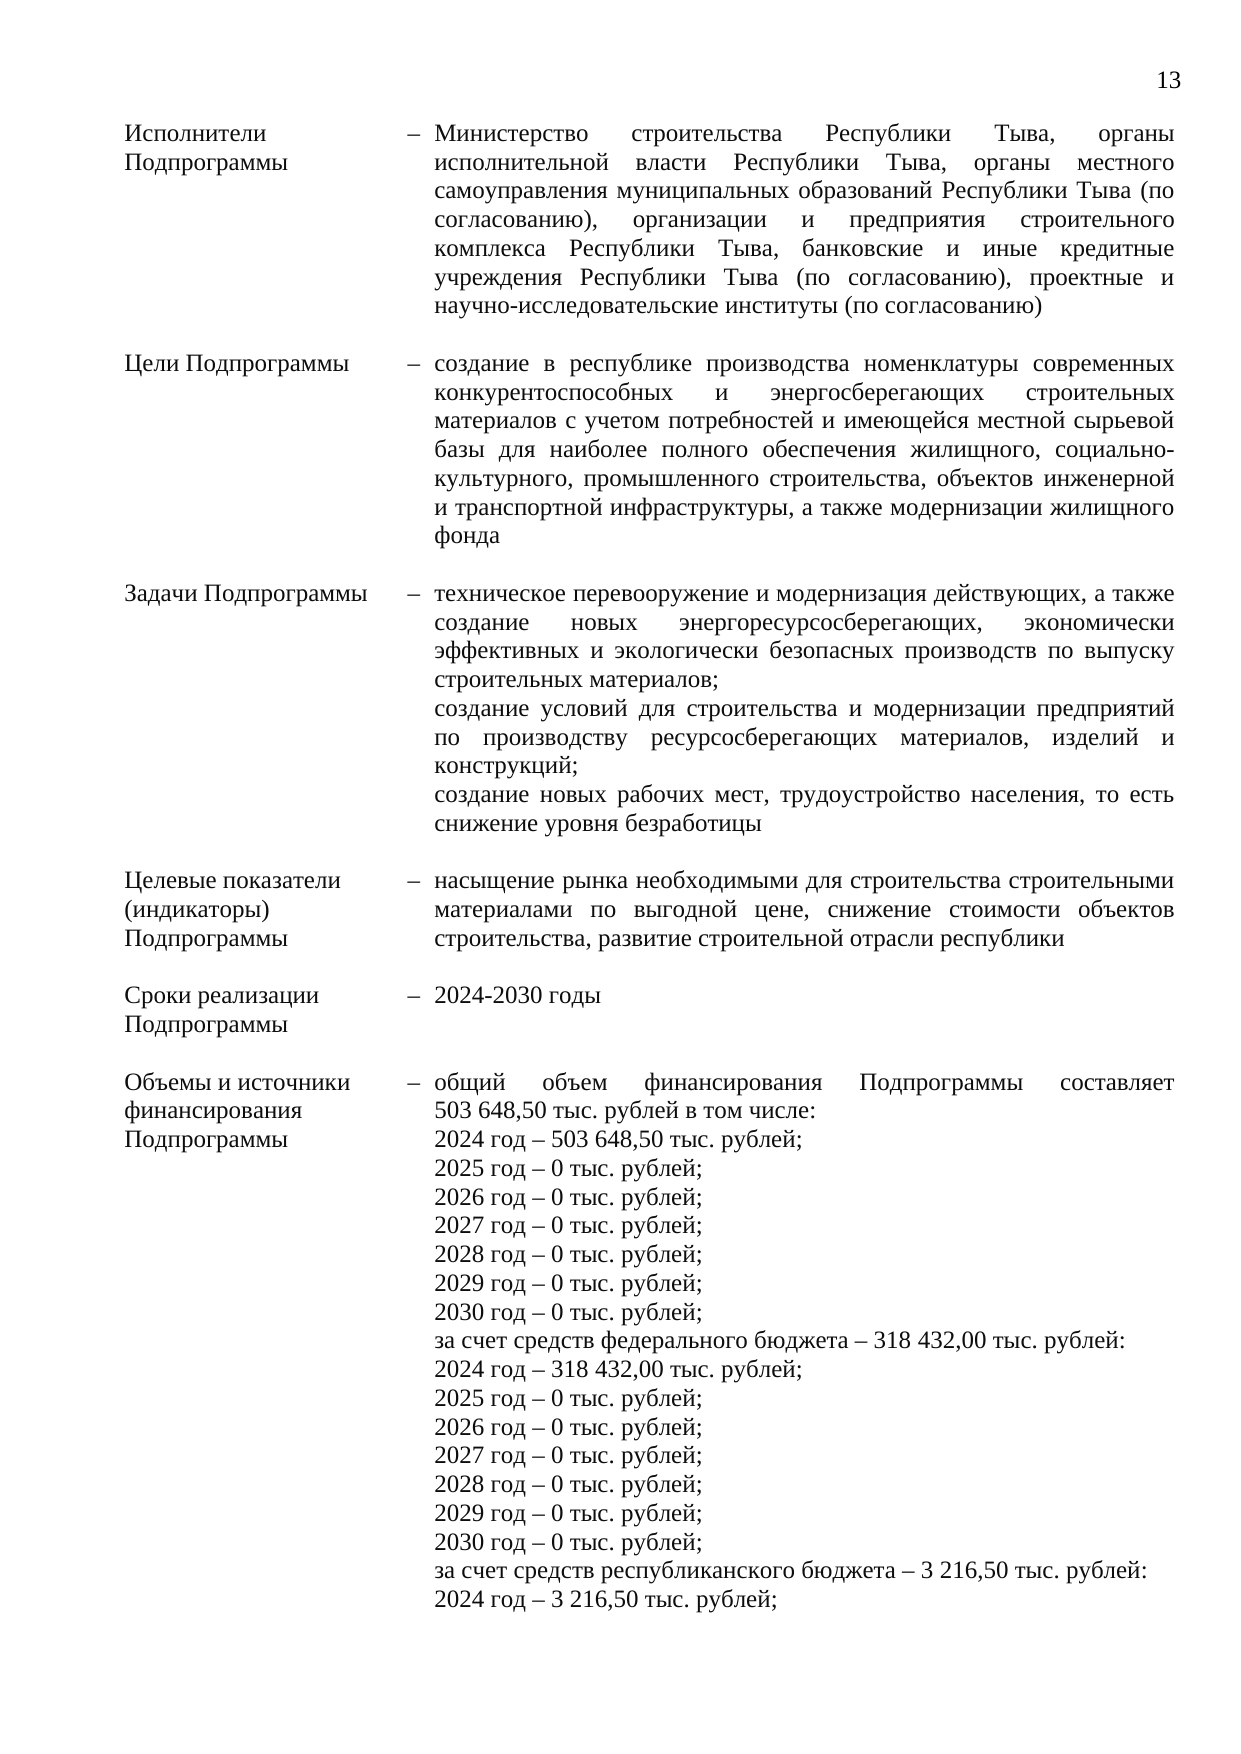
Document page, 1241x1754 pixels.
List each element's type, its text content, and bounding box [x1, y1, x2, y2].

table_cell насыщение рынка необходимыми для строительства строительными материалами по выгодной цене, снижение стоимости объектов строительства, развитие строительной отрасли республики [428, 866, 1181, 981]
table_cell – [399, 1067, 428, 1613]
table_cell Сроки реализации Подпрограммы [118, 981, 399, 1067]
table_cell Цели Подпрограммы [118, 348, 399, 578]
table_cell – [399, 578, 428, 866]
table_cell Задачи Подпрограммы [118, 578, 399, 866]
table_cell Целевые показатели (индикаторы) Подпрограммы [118, 866, 399, 981]
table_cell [118, 1067, 399, 1613]
table_cell создание в республике производства номенклатуры современных конкурентоспособных и энергосберегающих строительных материалов с учетом потребностей и имеющейся местной сырьевой базы для наиболее полного обеспечения жилищного, социально-культурного, промышленного строительства, объектов инженерной и транспортной инфраструктуры, а также модернизации жилищного фонда [428, 348, 1181, 578]
table_cell – [399, 348, 428, 578]
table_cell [428, 1067, 1181, 1613]
table_cell – [399, 866, 428, 981]
table_cell Исполнители Подпрограммы [118, 118, 399, 348]
table_cell – [399, 118, 428, 348]
table_cell – [399, 981, 428, 1067]
table_cell 2024-2030 годы [428, 981, 1181, 1067]
table_cell Министерство строительства Республики Тыва, органы исполнительной власти Республики Тыва, органы местного самоуправления муниципальных образований Республики Тыва (по согласованию), организации и предприятия строительного комплекса Республики Тыва, банковские и иные кредитные учреждения Республики Тыва (по согласованию), проектные и научно-исследовательские институты (по согласованию) [428, 118, 1181, 348]
table_cell техническое перевооружение и модернизация действующих, а также создание новых энергоресурсосберегающих, экономически эффективных и экологически безопасных производств по выпуску строительных материалов; создание условий для строительства и модернизации предприятий по производству ресурсосберегающих материалов, изделий и конструкций; создание новых рабочих мест, трудоустройство населения, то есть снижение уровня безработицы [428, 578, 1181, 866]
